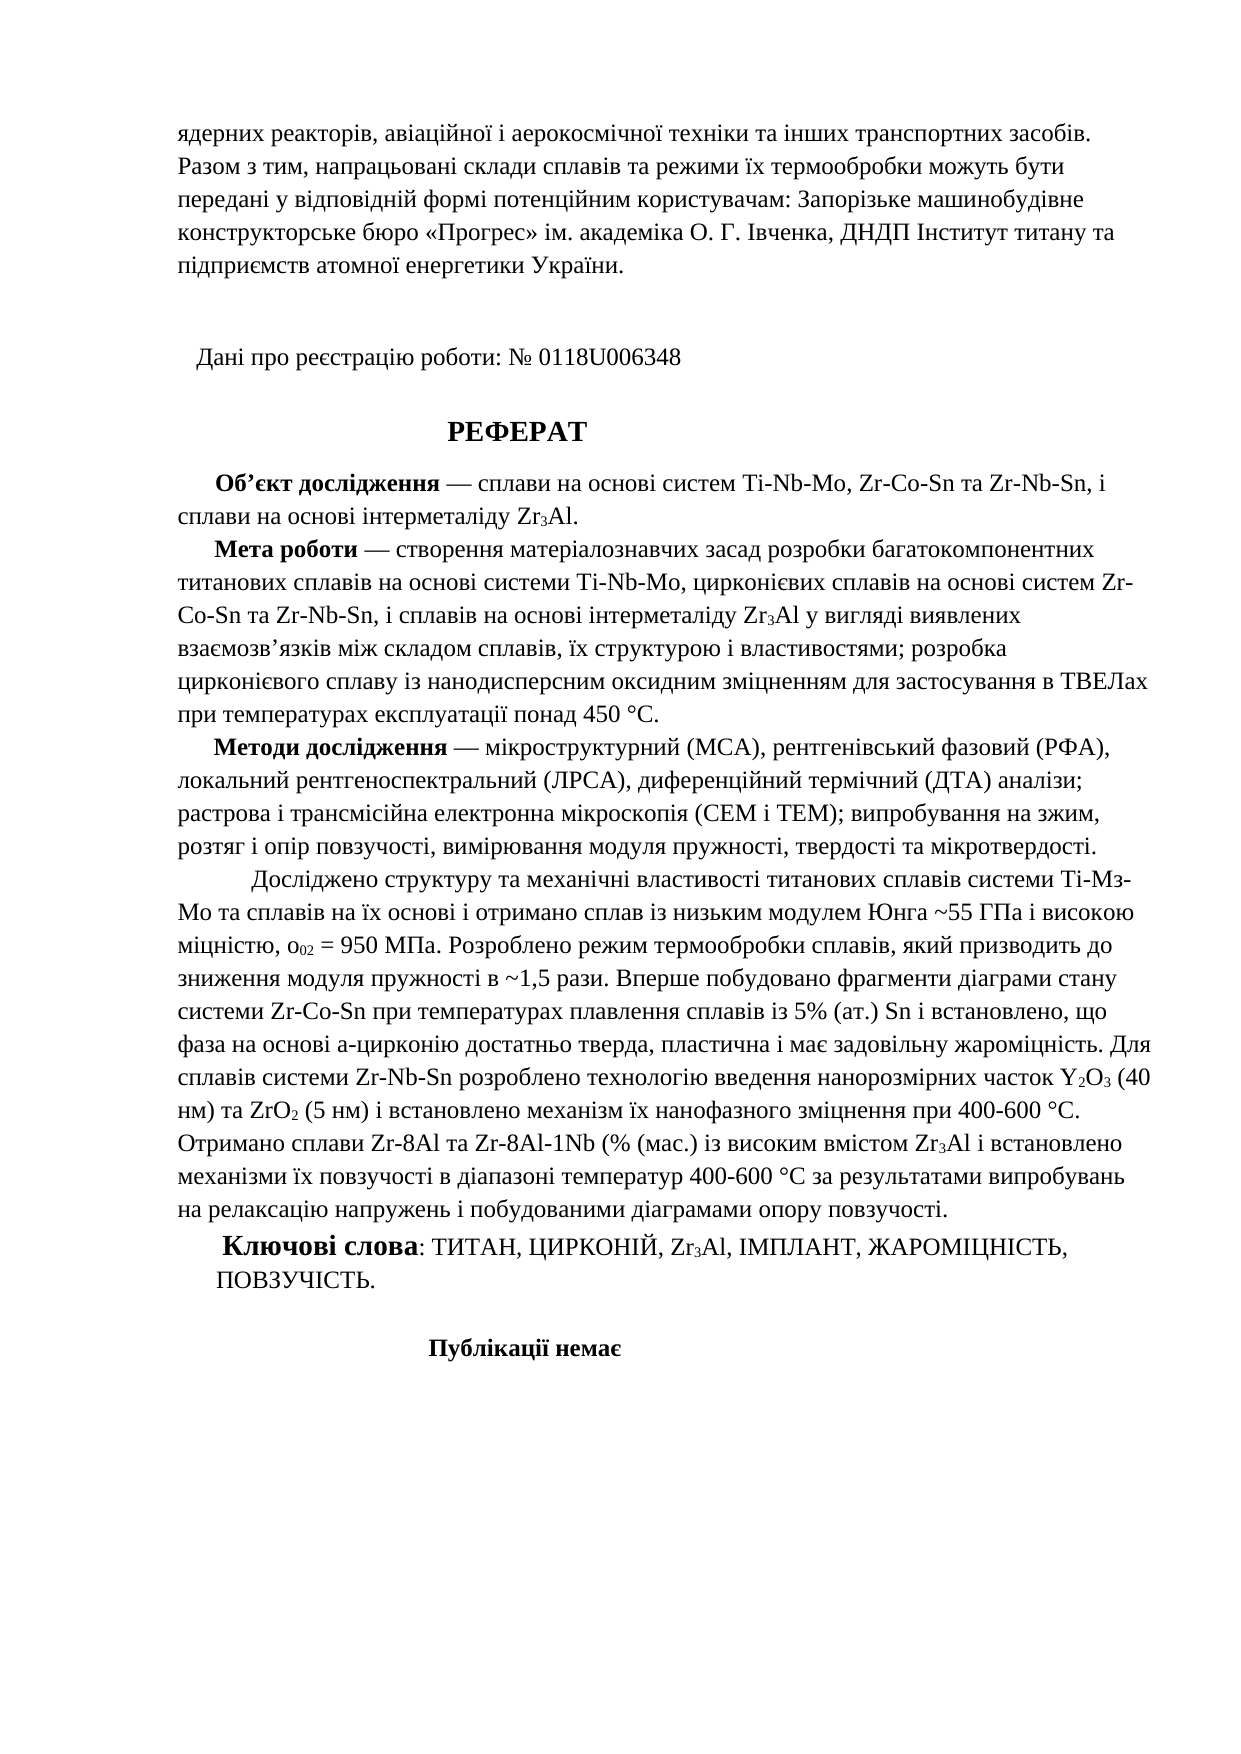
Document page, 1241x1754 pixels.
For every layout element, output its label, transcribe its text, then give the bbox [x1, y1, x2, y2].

text Досліджено структуру та механічні властивості титанових сплавів системи Ті-Мз-Мо та сплавів на їх основі і отримано сплав із низьким модулем Юнга ~55 ГПа і високою міцністю, о02 = 950 МПа. Розроблено режим термообробки сплавів, який призводить до зниження модуля пружності в ~1,5 рази. Вперше побудовано фрагменти діаграми стану системи Zr-Co-Sn при температурах плавлення сплавів із 5% (ат.) Sn і встановлено, що фаза на основі а-цирконію достатньо тверда, пластична і має задовільну жароміцність. Для сплавів системи Zr-Nb-Sn розроблено технологію введення нанорозмірних часток Y2O3 (40 нм) та ZrO2 (5 нм) і встановлено механізм їх нанофазного зміцнення при 400-600 °С. Отримано сплави Zr-8Al та Zr-8Al-1Nb (% (мас.) із високим вмістом Zr3Al і встановлено механізми їх повзучості в діапазоні температур 400-600 °С за результатами випробувань на релаксацію напружень і побудованими діаграмами опору повзучості. [177, 864, 1152, 1223]
text Публікації немає [428, 1333, 1152, 1361]
text Методи дослідження — мікроструктурний (МСА), рентгенівський фазовий (РФА), локальний рентгеноспектральний (ЛРСА), диференційний термічний (ДТА) аналізи; растрова і трансмісійна електронна мікроскопія (СЕМ і ТЕМ); випробування на зжим, розтяг і опір повзучості, вимірювання модуля пружності, твердості та мікротвердості. [177, 732, 1152, 860]
text Дані про реєстрацію роботи: № 0118U006348 [177, 342, 1152, 370]
text РЕФЕРАТ [177, 414, 1152, 448]
text Об’єкт дослідження — сплави на основі систем Ti-Nb-Mo, Zr-Co-Sn та Zr-Nb-Sn, і сплави на основі інтерметаліду Zr3Al. [177, 468, 1152, 529]
text Мета роботи — створення матеріалознавчих засад розробки багатокомпонентних титанових сплавів на основі системи Ti-Nb-Mo, цирконієвих сплавів на основі систем Zr-Co-Sn та Zr-Nb-Sn, і сплавів на основі інтерметаліду Zr3Al у вигляді виявлених взаємозв’язків між складом сплавів, їх структурою і властивостями; розробка цирконієвого сплаву із нанодисперсним оксидним зміцненням для застосування в ТВЕЛах при температурах експлуатації понад 450 °С. [177, 534, 1152, 728]
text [177, 118, 1152, 279]
text Ключові слова: ТИТАН, ЦИРКОНІЙ, Zr3Al, ІМПЛАНТ, ЖАРОМІЦНІСТЬ, ПОВЗУЧІСТЬ. [216, 1228, 1152, 1294]
